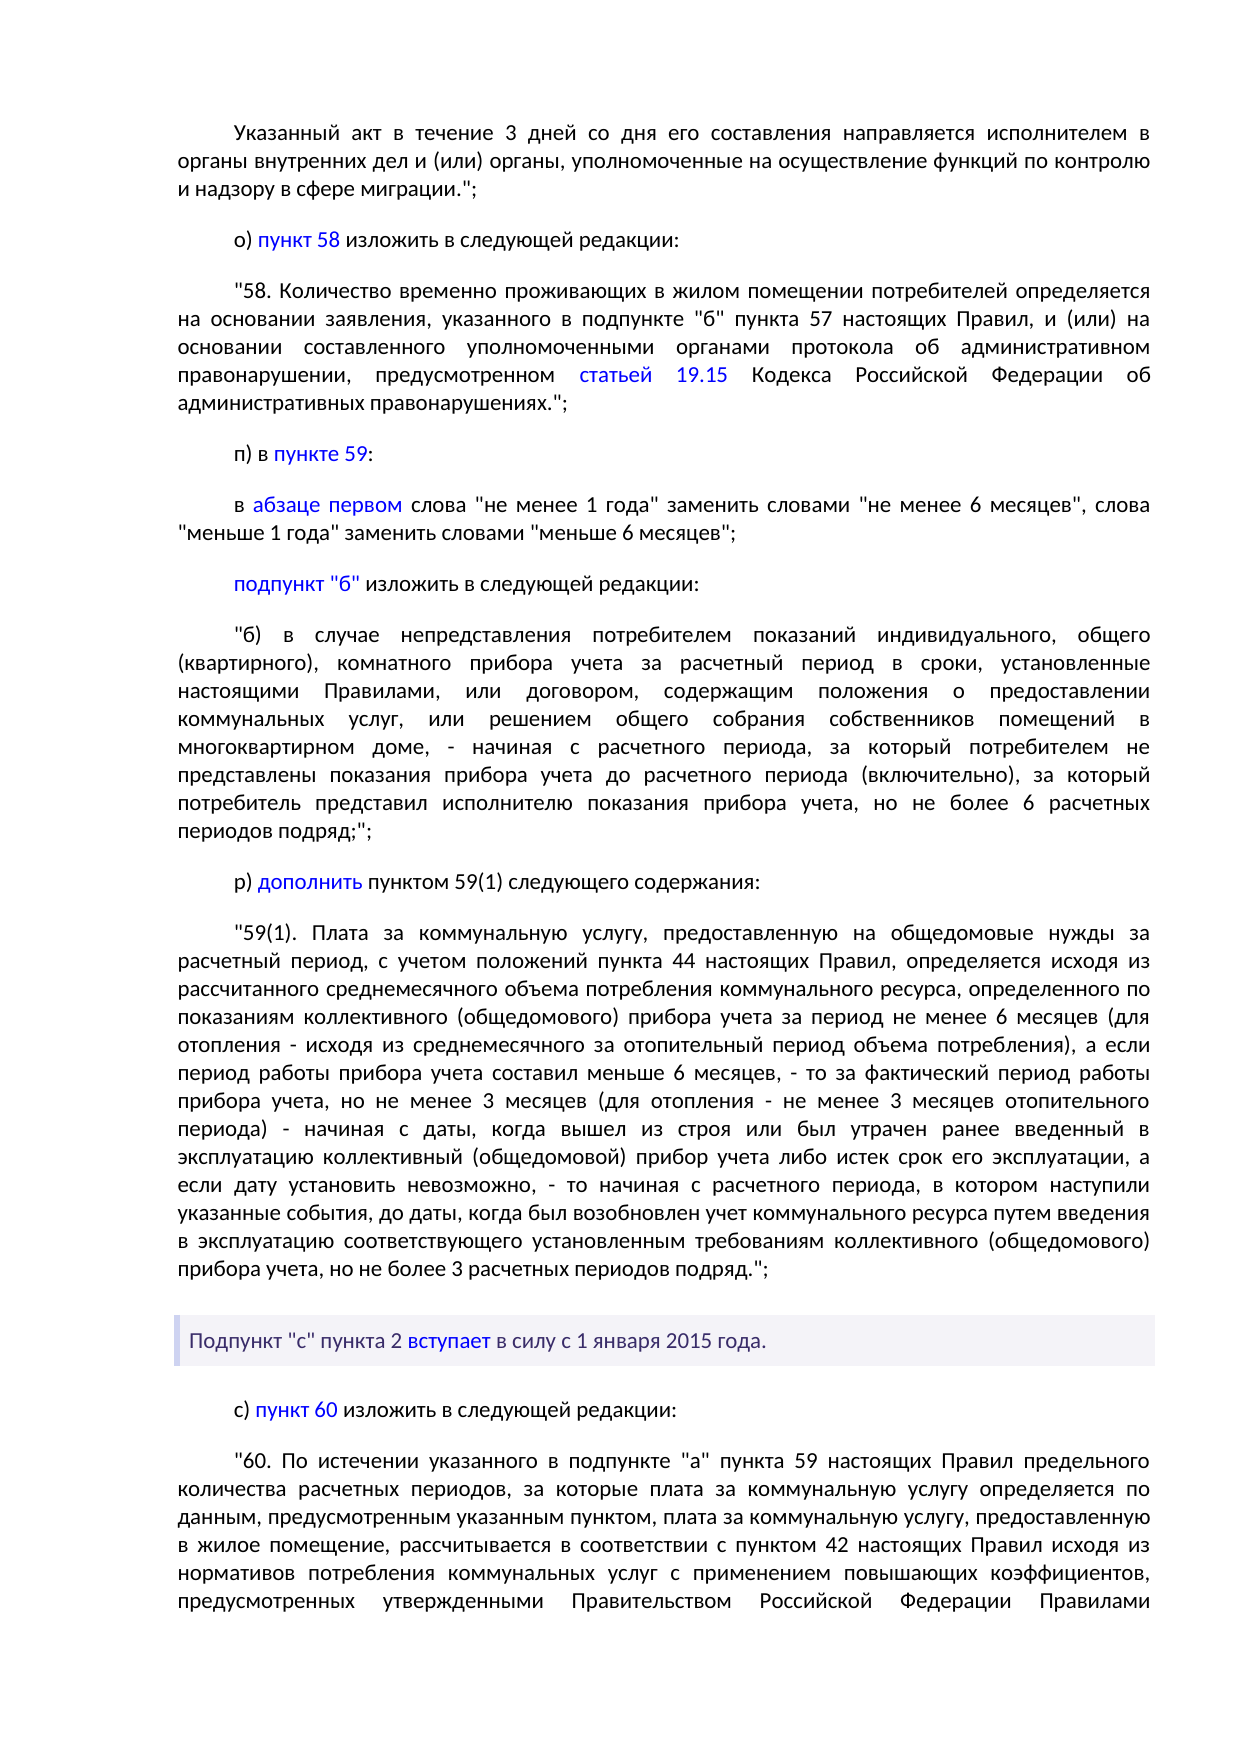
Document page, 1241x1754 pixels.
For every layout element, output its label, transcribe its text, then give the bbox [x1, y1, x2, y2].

table_header Подпункт "с" пункта 2 вступает в силу с 1 января 2015 года. [180, 1315, 1149, 1366]
text о) пункт 58 изложить в следующей редакции: [177, 225, 1152, 253]
text подпункт "б" изложить в следующей редакции: [177, 569, 1152, 597]
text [177, 1446, 1152, 1614]
text "59(1). Плата за коммунальную услугу, предоставленную на общедомовые нужды за расчетный период, с учетом положений пункта 44 настоящих Правил, определяется исходя из рассчитанного среднемесячного объема потребления коммунального ресурса, определенного по показаниям коллективного (общедомового) прибора учета за период не менее 6 месяцев (для отопления - исходя из среднемесячного за отопительный период объема потребления), а если период работы прибора учета составил меньше 6 месяцев, - то за фактический период работы прибора учета, но не менее 3 месяцев (для отопления - не менее 3 месяцев отопительного периода) - начиная с даты, когда вышел из строя или был утрачен ранее введенный в эксплуатацию коллективный (общедомовой) прибор учета либо истек срок его эксплуатации, а если дату установить невозможно, - то начиная с расчетного периода, в котором наступили указанные события, до даты, когда был возобновлен учет коммунального ресурса путем введения в эксплуатацию соответствующего установленным требованиям коллективного (общедомового) прибора учета, но не более 3 расчетных периодов подряд."; [177, 918, 1152, 1282]
text п) в пункте 59: [177, 439, 1152, 467]
text "58. Количество временно проживающих в жилом помещении потребителей определяется на основании заявления, указанного в подпункте "б" пункта 57 настоящих Правил, и (или) на основании составленного уполномоченными органами протокола об административном правонарушении, предусмотренном статьей 19.15 Кодекса Российской Федерации об административных правонарушениях."; [177, 276, 1152, 416]
text Указанный акт в течение 3 дней со дня его составления направляется исполнителем в органы внутренних дел и (или) органы, уполномоченные на осуществление функций по контролю и надзору в сфере миграции."; [177, 118, 1152, 202]
text в абзаце первом слова "не менее 1 года" заменить словами "не менее 6 месяцев", слова "меньше 1 года" заменить словами "меньше 6 месяцев"; [177, 490, 1152, 546]
text с) пункт 60 изложить в следующей редакции: [177, 1395, 1152, 1423]
text р) дополнить пунктом 59(1) следующего содержания: [177, 867, 1152, 895]
text "б) в случае непредставления потребителем показаний индивидуального, общего (квартирного), комнатного прибора учета за расчетный период в сроки, установленные настоящими Правилами, или договором, содержащим положения о предоставлении коммунальных услуг, или решением общего собрания собственников помещений в многоквартирном доме, - начиная с расчетного периода, за который потребителем не представлены показания прибора учета до расчетного периода (включительно), за который потребитель представил исполнителю показания прибора учета, но не более 6 расчетных периодов подряд;"; [177, 620, 1152, 844]
